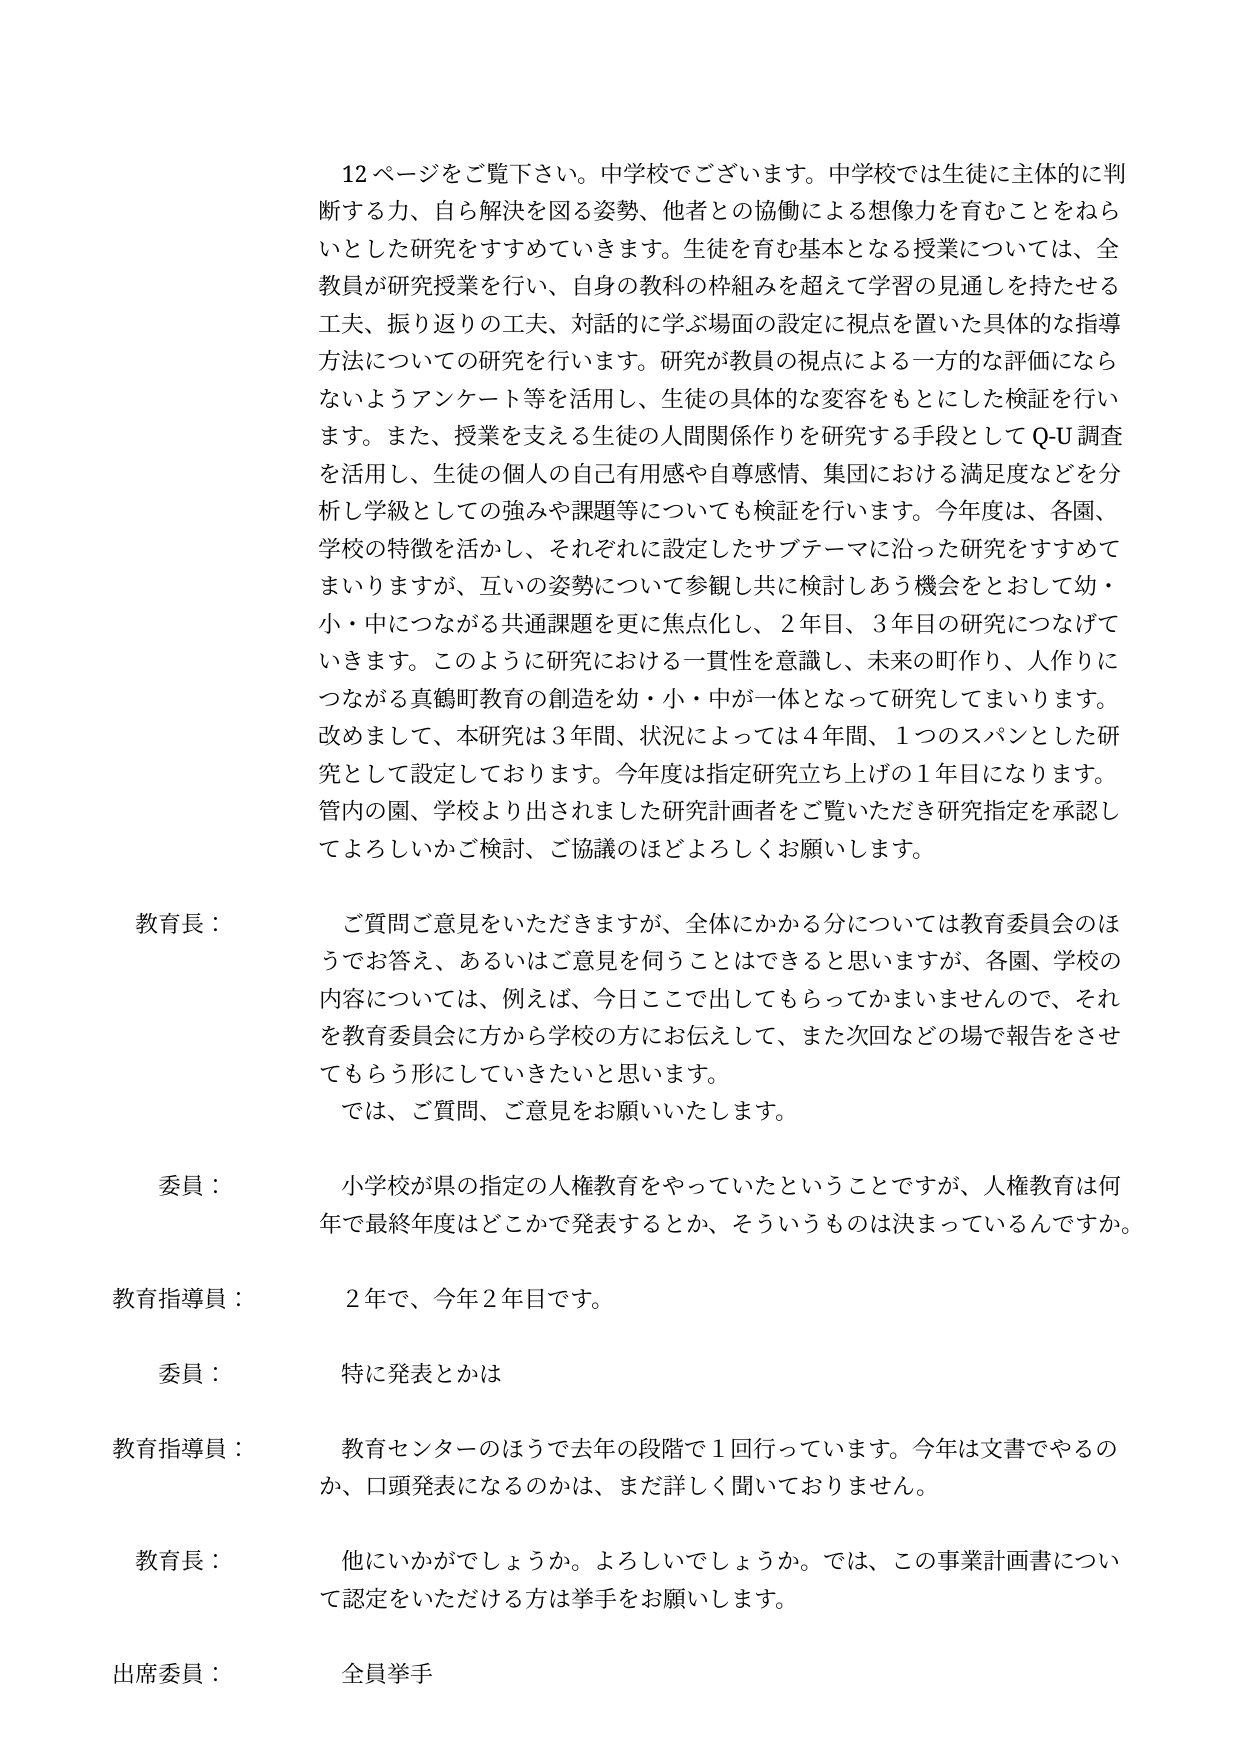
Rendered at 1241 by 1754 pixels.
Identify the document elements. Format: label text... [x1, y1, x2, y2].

text 委員： 小学校が県の指定の人権教育をやっていたということですが、人権教育は何年で最終年度はどこかで発表するとか、そういうものは決まっているんですか。 [112, 1166, 1128, 1241]
text 教育指導員： 教育センターのほうで去年の段階で１回行っています。今年は文書でやるのか、口頭発表になるのかは、まだ詳しく聞いておりません。 [112, 1429, 1128, 1504]
text 改めまして、本研究は３年間、状況によっては４年間、１つのスパンとした研究として設定しております。今年度は指定研究立ち上げの１年目になります。管内の園、学校より出されました研究計画者をご覧いただき研究指定を承認してよろしいかご検討、ご協議のほどよろしくお願いします。 [112, 716, 1128, 866]
text 12ページをご覧下さい。中学校でございます。中学校では生徒に主体的に判断する力、自ら解決を図る姿勢、他者との協働による想像力を育むことをねらいとした研究をすすめていきます。生徒を育む基本となる授業については、全教員が研究授業を行い、自身の教科の枠組みを超えて学習の見通しを持たせる工夫、振り返りの工夫、対話的に学ぶ場面の設定に視点を置いた具体的な指導方法についての研究を行います。研究が教員の視点による一方的な評価にならないようアンケート等を活用し、生徒の具体的な変容をもとにした検証を行います。また、授業を支える生徒の人間関係作りを研究する手段としてQ-U調査を活用し、生徒の個人の自己有用感や自尊感情、集団における満足度などを分析し学級としての強みや課題等についても検証を行います。今年度は、各園、学校の特徴を活かし、それぞれに設定したサブテーマに沿った研究をすすめてまいりますが、互いの姿勢について参観し共に検討しあう機会をとおして幼・小・中につながる共通課題を更に焦点化し、２年目、３年目の研究につなげていきます。このように研究における一貫性を意識し、未来の町作り、人作りにつながる真鶴町教育の創造を幼・小・中が一体となって研究してまいります。 [112, 154, 1128, 716]
text 教育指導員： ２年で、今年２年目です。 [112, 1279, 1128, 1316]
text 教育長： ご質問ご意見をいただきますが、全体にかかる分については教育委員会のほうでお答え、あるいはご意見を伺うことはできると思いますが、各園、学校の内容については、例えば、今日ここで出してもらってかまいませんので、それを教育委員会に方から学校の方にお伝えして、また次回などの場で報告をさせてもらう形にしていきたいと思います。 [112, 904, 1128, 1091]
text 教育長： 他にいかがでしょうか。よろしいでしょうか。では、この事業計画書について認定をいただける方は挙手をお願いします。 [112, 1541, 1128, 1616]
text では、ご質問、ご意見をお願いいたします。 [112, 1091, 1128, 1129]
text 出席委員： 全員挙手 [112, 1654, 1128, 1691]
text 委員： 特に発表とかは [112, 1354, 1128, 1391]
